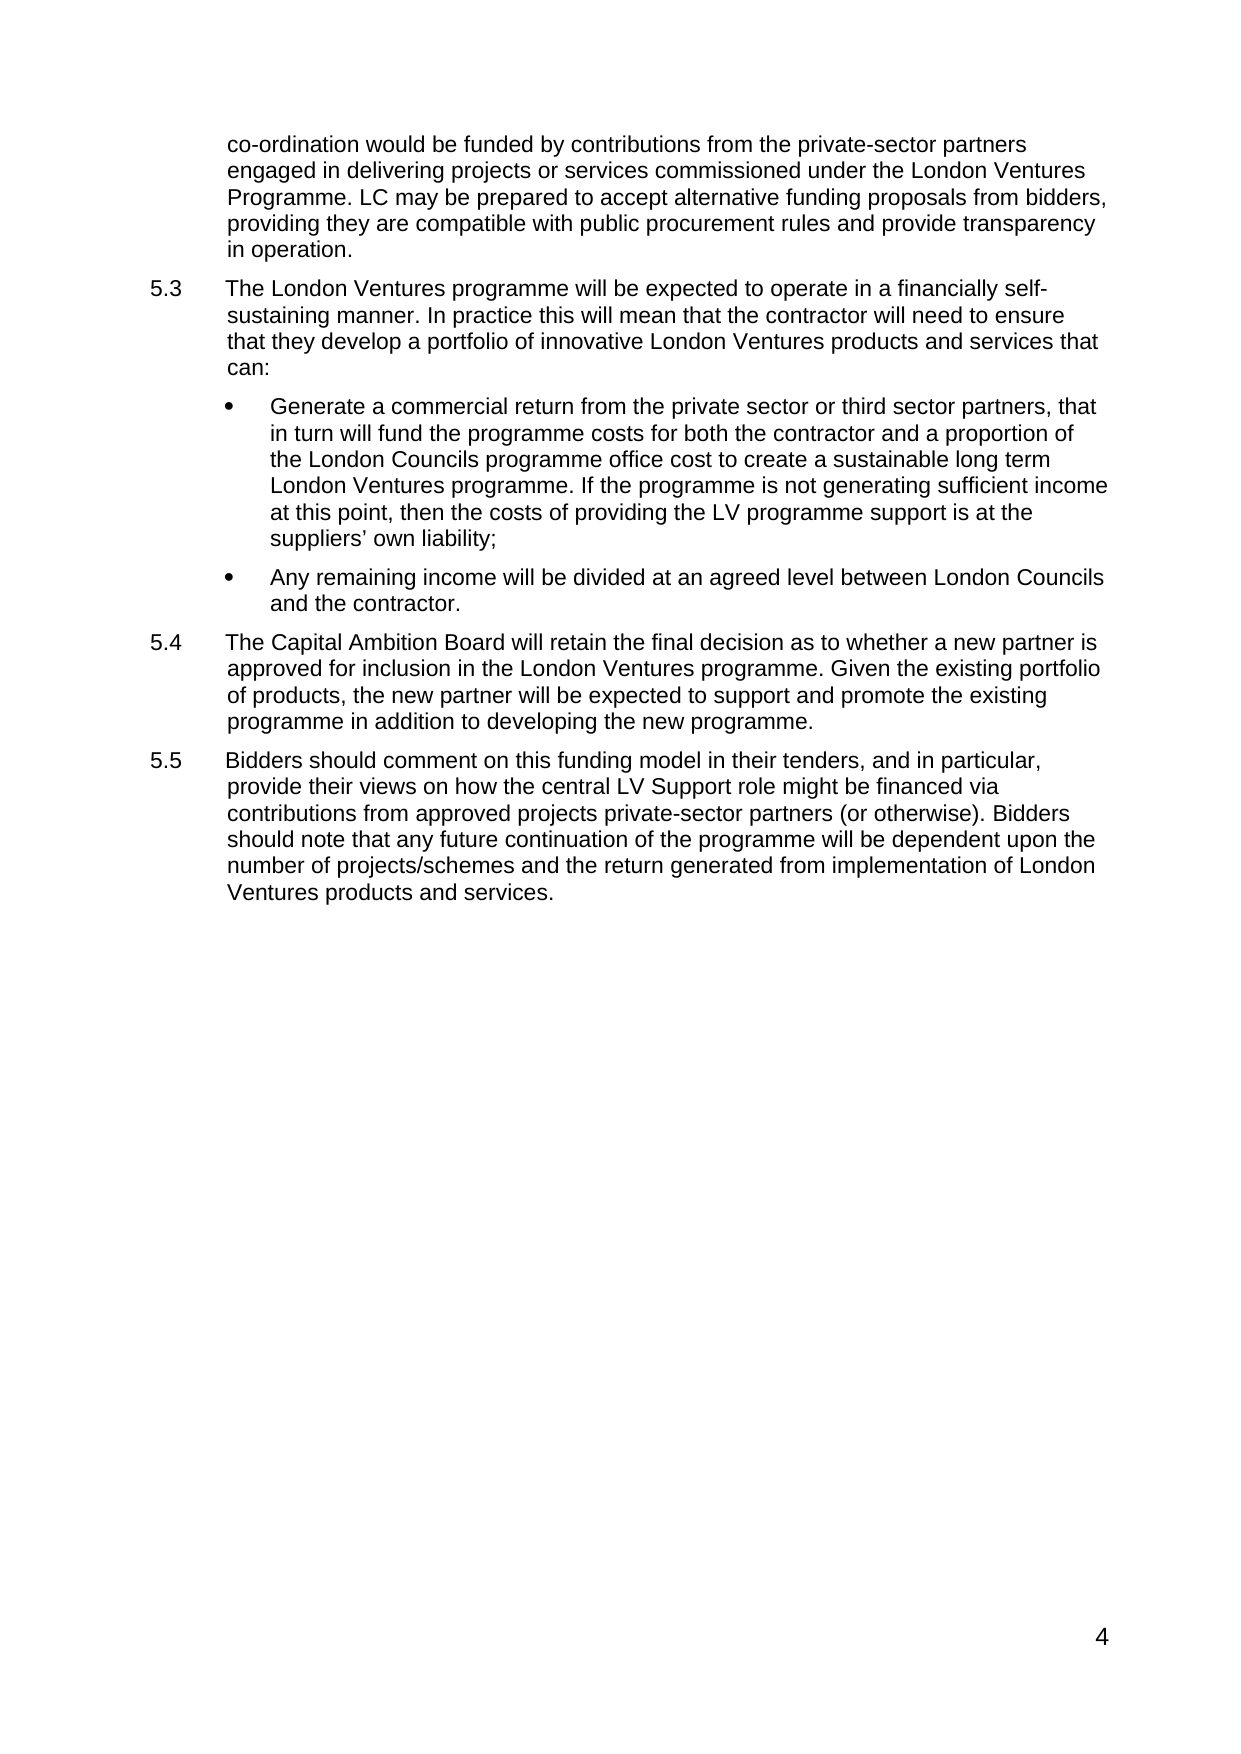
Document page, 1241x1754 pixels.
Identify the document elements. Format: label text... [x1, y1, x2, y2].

subtitle Generate a commercial return from the private sector or third sector partners, that in turn will fund the programme costs for both the contractor and a proportion of the London Councils programme office cost to create a sustainable long term London Ventures programme. If the programme is not generating sufficient income at this point, then the costs of providing the LV programme support is at the suppliers’ own liability; [225, 393, 1109, 551]
subtitle Any remaining income will be divided at an agreed level between London Councils and the contractor. [225, 564, 1109, 617]
subtitle Bidders should comment on this funding model in their tenders, and in particular, provide their views on how the central LV Support role might be financed via contributions from approved projects private-sector partners (or otherwise). Bidders should note that any future continuation of the programme will be dependent upon the number of projects/schemes and the return generated from implementation of London Ventures products and services. [150, 747, 1109, 905]
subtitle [150, 131, 1109, 263]
subtitle The Capital Ambition Board will retain the final decision as to whether a new partner is approved for inclusion in the London Ventures programme. Given the existing portfolio of products, the new partner will be expected to support and promote the existing programme in addition to developing the new programme. [150, 629, 1109, 734]
subtitle The London Ventures programme will be expected to operate in a financially self-sustaining manner. In practice this will mean that the contractor will need to ensure that they develop a portfolio of innovative London Ventures products and services that can: [150, 275, 1109, 381]
